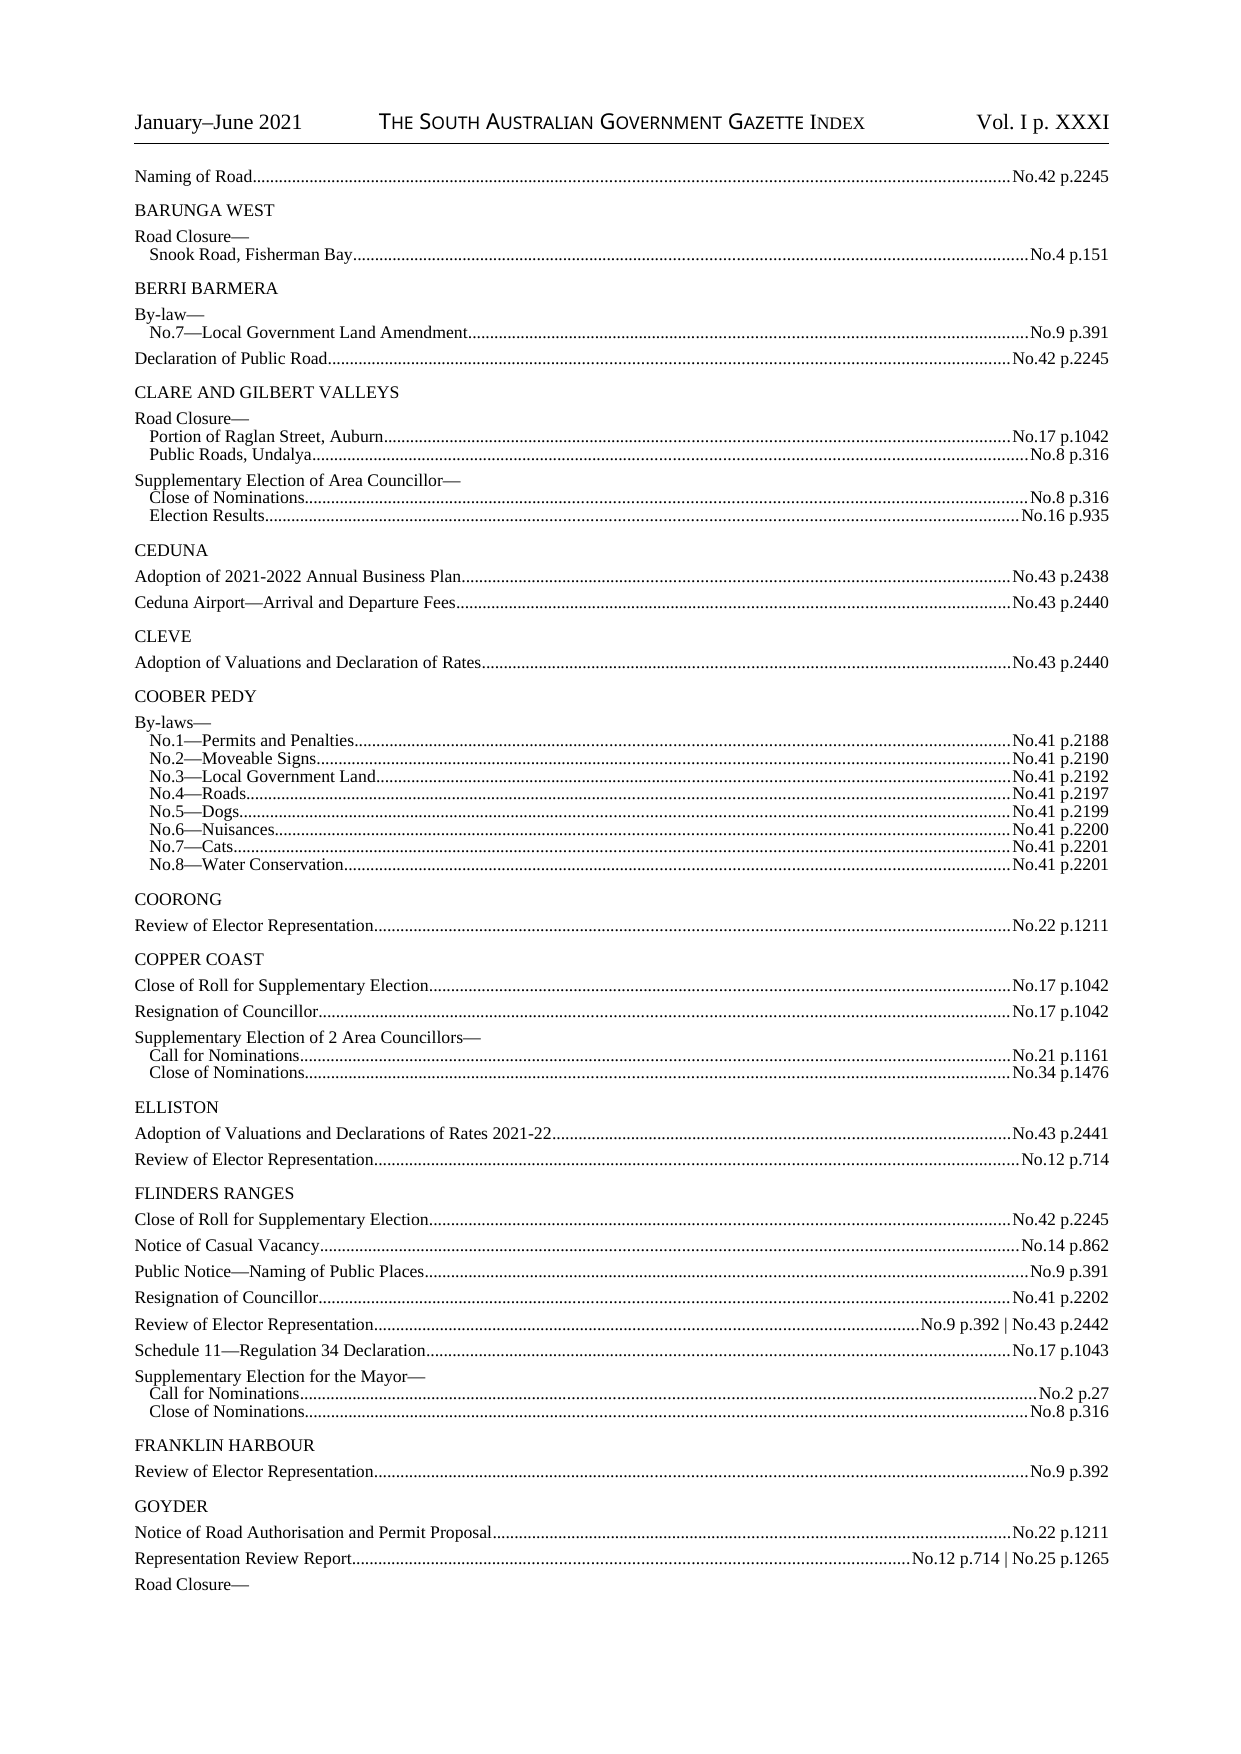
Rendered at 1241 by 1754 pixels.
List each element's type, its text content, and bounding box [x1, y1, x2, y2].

text Schedule 11—Regulation 34 Declaration No.17 p.1043 [134, 1342, 1109, 1359]
text Review of Elector Representation No.9 p.392 | No.43 p.2442 [134, 1316, 1109, 1333]
subtitle Coorong [134, 891, 1109, 908]
text Call for Nominations No.21 p.1161 [149, 1047, 1109, 1065]
text Close of Nominations No.34 p.1476 [149, 1065, 1109, 1082]
text No.8—Water Conservation No.41 p.2201 [149, 856, 1109, 874]
subtitle Flinders Ranges [134, 1186, 1109, 1203]
subtitle Cleve [134, 628, 1109, 646]
text Public Notice—Naming of Public Places No.9 p.391 [134, 1264, 1109, 1281]
subtitle Berri Barmera [134, 280, 1109, 298]
subtitle Goyder [134, 1498, 1109, 1516]
text Snook Road, Fisherman Bay No.4 p.151 [149, 246, 1109, 264]
text Adoption of 2021-2022 Annual Business Plan No.43 p.2438 [134, 568, 1109, 586]
text No.7—Cats No.41 p.2201 [149, 839, 1109, 856]
text Road Closure— [134, 1576, 1109, 1594]
text No.1—Permits and Penalties No.41 p.2188 [149, 732, 1109, 750]
text No.5—Dogs No.41 p.2199 [149, 803, 1109, 821]
text Supplementary Election for the Mayor— [134, 1368, 1109, 1386]
text No.2—Moveable Signs No.41 p.2190 [149, 750, 1109, 768]
text Close of Roll for Supplementary Election No.17 p.1042 [134, 977, 1109, 995]
text Supplementary Election of 2 Area Councillors— [134, 1029, 1109, 1047]
text Portion of Raglan Street, Auburn No.17 p.1042 [149, 428, 1109, 446]
text Close of Nominations No.8 p.316 [149, 490, 1109, 507]
text By-laws— [134, 715, 1109, 732]
text Adoption of Valuations and Declaration of Rates No.43 p.2440 [134, 654, 1109, 672]
text Resignation of Councillor No.41 p.2202 [134, 1290, 1109, 1307]
text Declaration of Public Road No.42 p.2245 [134, 350, 1109, 368]
text Naming of Road No.42 p.2245 [134, 168, 1109, 186]
subtitle Copper Coast [134, 951, 1109, 969]
text Review of Elector Representation No.9 p.392 [134, 1464, 1109, 1481]
text Ceduna Airport—Arrival and Departure Fees No.43 p.2440 [134, 594, 1109, 612]
text Election Results No.16 p.935 [149, 507, 1109, 525]
text Close of Nominations No.8 p.316 [149, 1403, 1109, 1421]
text By-law— [134, 306, 1109, 324]
text Review of Elector Representation No.12 p.714 [134, 1151, 1109, 1169]
text Road Closure— [134, 228, 1109, 246]
subtitle Elliston [134, 1099, 1109, 1117]
text No.7—Local Government Land Amendment No.9 p.391 [149, 324, 1109, 342]
text Supplementary Election of Area Councillor— [134, 472, 1109, 490]
subtitle Barunga West [134, 202, 1109, 220]
text Road Closure— [134, 411, 1109, 428]
text No.3—Local Government Land No.41 p.2192 [149, 768, 1109, 786]
subtitle Franklin Harbour [134, 1438, 1109, 1455]
text Close of Roll for Supplementary Election No.42 p.2245 [134, 1212, 1109, 1229]
text Call for Nominations No.2 p.27 [149, 1386, 1109, 1403]
subtitle Coober Pedy [134, 689, 1109, 706]
text No.6—Nuisances No.41 p.2200 [149, 821, 1109, 839]
subtitle Clare and Gilbert Valleys [134, 384, 1109, 402]
text Review of Elector Representation No.22 p.1211 [134, 917, 1109, 934]
text Representation Review Report No.12 p.714 | No.25 p.1265 [134, 1550, 1109, 1568]
text Public Roads, Undalya No.8 p.316 [149, 446, 1109, 464]
subtitle Ceduna [134, 542, 1109, 559]
text Resignation of Councillor No.17 p.1042 [134, 1003, 1109, 1021]
text Notice of Casual Vacancy No.14 p.862 [134, 1238, 1109, 1255]
text Notice of Road Authorisation and Permit Proposal No.22 p.1211 [134, 1524, 1109, 1542]
text No.4—Roads No.41 p.2197 [149, 786, 1109, 803]
text Adoption of Valuations and Declarations of Rates 2021-22 No.43 p.2441 [134, 1125, 1109, 1143]
